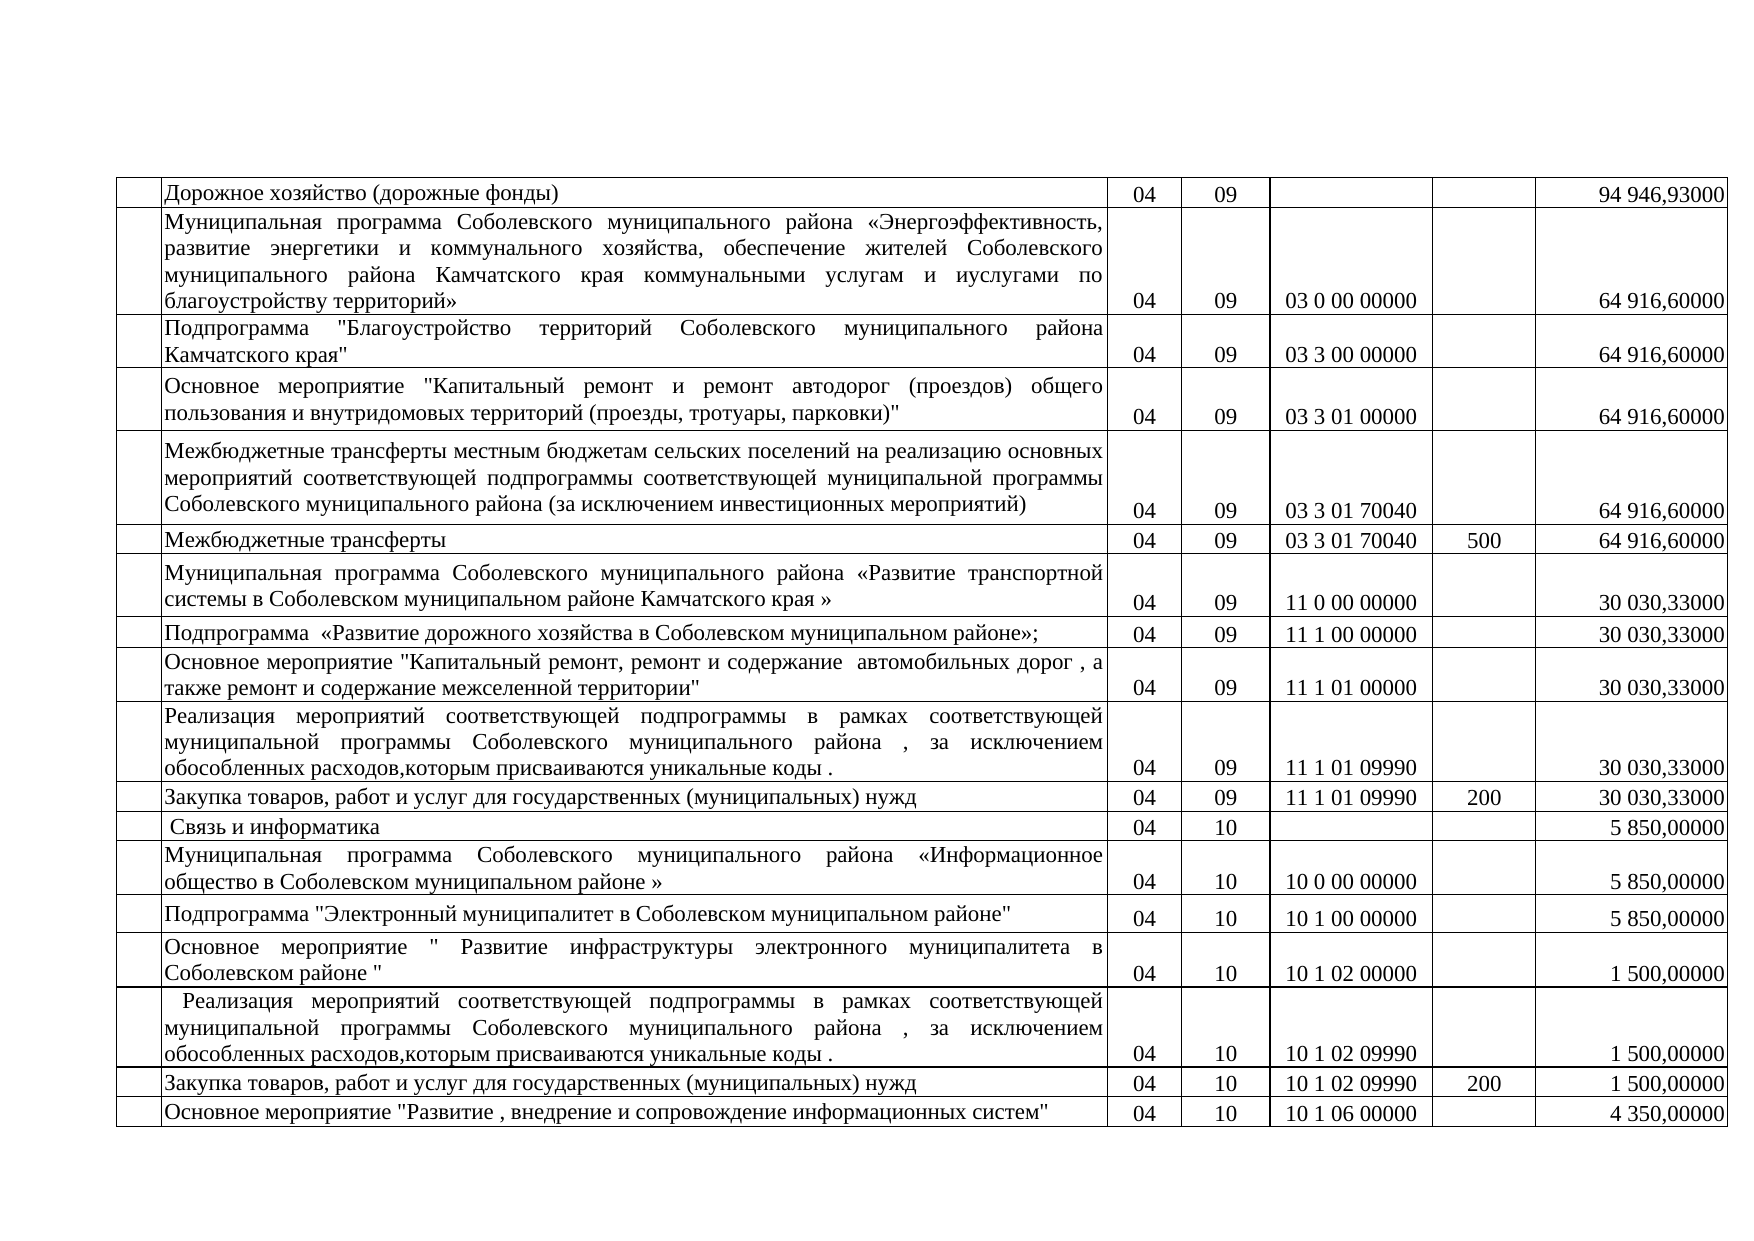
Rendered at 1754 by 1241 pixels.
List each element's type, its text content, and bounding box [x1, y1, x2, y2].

table_cell [117, 782, 161, 811]
table_cell [1433, 617, 1535, 647]
table_cell 500 [1433, 525, 1535, 553]
table_cell 94 946,93000 [1536, 178, 1727, 207]
table_cell 30 030,33000 [1536, 702, 1727, 781]
table_cell 09 [1182, 554, 1269, 616]
table_cell 11 0 00 00000 [1271, 554, 1432, 616]
table_cell Межбюджетные трансферты местным бюджетам сельских поселений на реализацию основных мероприятий соответствующей подпрограммы соответствующей муниципальной программы Соболевского муниципального района (за исключением инвестиционных мероприятий) [162, 431, 1107, 523]
table_cell [117, 1068, 161, 1096]
table_cell 30 030,33000 [1536, 617, 1727, 647]
table_cell [1433, 431, 1535, 523]
table_cell 04 [1108, 648, 1181, 701]
table_cell 64 916,60000 [1536, 208, 1727, 313]
table_cell 5 850,00000 [1536, 895, 1727, 932]
table_cell [1433, 841, 1535, 894]
table_cell [117, 525, 161, 553]
table_cell [1433, 1097, 1535, 1126]
table_cell 03 0 00 00000 [1271, 208, 1432, 313]
table_cell 03 3 01 70040 [1271, 431, 1432, 523]
table_cell 30 030,33000 [1536, 648, 1727, 701]
table_cell 1 500,00000 [1536, 933, 1727, 986]
table_cell [117, 368, 161, 430]
table_cell 09 [1182, 208, 1269, 313]
table_cell [117, 431, 161, 523]
table_cell Закупка товаров, работ и услуг для государственных (муниципальных) нужд [162, 782, 1107, 811]
table_cell [117, 554, 161, 616]
table_cell 200 [1433, 782, 1535, 811]
table_cell 09 [1182, 315, 1269, 367]
table_cell 09 [1182, 368, 1269, 430]
table_cell 04 [1108, 782, 1181, 811]
table_cell 1 500,00000 [1536, 1068, 1727, 1096]
table_cell [117, 648, 161, 701]
table_cell [1433, 208, 1535, 313]
table_cell Закупка товаров, работ и услуг для государственных (муниципальных) нужд [162, 1068, 1107, 1096]
table_cell [117, 208, 161, 313]
table_cell [1433, 812, 1535, 840]
table_cell 10 [1182, 841, 1269, 894]
table_cell 04 [1108, 178, 1181, 207]
table_cell 11 1 01 00000 [1271, 648, 1432, 701]
table_cell [1271, 812, 1432, 840]
table_cell 03 3 01 70040 [1271, 525, 1432, 553]
table_cell 04 [1108, 933, 1181, 986]
table_cell 10 [1182, 988, 1269, 1066]
table_cell 04 [1108, 208, 1181, 313]
table_cell Подпрограмма «Развитие дорожного хозяйства в Соболевском муниципальном районе»; [162, 617, 1107, 647]
table_cell Муниципальная программа Соболевского муниципального района «Энергоэффективность, развитие энергетики и коммунального хозяйства, обеспечение жителей Соболевского муниципального района Камчатского края коммунальными услугам и иуслугами по благоустройству территорий» [162, 208, 1107, 313]
table_cell [1271, 178, 1432, 207]
table_cell 64 916,60000 [1536, 368, 1727, 430]
table_cell [1433, 648, 1535, 701]
table_cell 04 [1108, 1097, 1181, 1126]
table_cell 200 [1433, 1068, 1535, 1096]
table_cell Межбюджетные трансферты [162, 525, 1107, 553]
table_cell [1433, 933, 1535, 986]
table_cell 04 [1108, 841, 1181, 894]
table_cell 03 3 01 00000 [1271, 368, 1432, 430]
table_cell 10 [1182, 1068, 1269, 1096]
table_cell Подпрограмма "Благоустройство территорий Соболевского муниципального района Камчатского края" [162, 315, 1107, 367]
table_cell 04 [1108, 1068, 1181, 1096]
table_cell [117, 315, 161, 367]
table_cell 11 1 01 09990 [1271, 702, 1432, 781]
table_cell [1433, 554, 1535, 616]
table_cell 11 1 01 09990 [1271, 782, 1432, 811]
table_cell 04 [1108, 554, 1181, 616]
table_cell 10 1 02 00000 [1271, 933, 1432, 986]
table_cell [117, 841, 161, 894]
table_cell [117, 617, 161, 647]
table_cell 30 030,33000 [1536, 782, 1727, 811]
table_cell [117, 812, 161, 840]
table_cell 04 [1108, 431, 1181, 523]
table_cell 10 1 06 00000 [1271, 1097, 1432, 1126]
table_cell [1433, 315, 1535, 367]
table_cell Основное мероприятие "Капитальный ремонт, ремонт и содержание автомобильных дорог , а также ремонт и содержание межселенной территории" [162, 648, 1107, 701]
table_cell 5 850,00000 [1536, 812, 1727, 840]
table_cell 10 [1182, 812, 1269, 840]
table_cell Муниципальная программа Соболевского муниципального района «Информационное общество в Соболевском муниципальном районе » [162, 841, 1107, 894]
table_cell 10 1 02 09990 [1271, 988, 1432, 1066]
table_cell Подпрограмма "Электронный муниципалитет в Соболевском муниципальном районе" [162, 895, 1107, 932]
table_cell 10 [1182, 1097, 1269, 1126]
table_cell 10 [1182, 933, 1269, 986]
table_cell [117, 1097, 161, 1126]
table_cell [117, 988, 161, 1066]
table_cell 30 030,33000 [1536, 554, 1727, 616]
table_cell Связь и информатика [162, 812, 1107, 840]
table_cell Основное мероприятие "Развитие , внедрение и сопровождение информационных систем" [162, 1097, 1107, 1126]
table_cell 04 [1108, 702, 1181, 781]
table_cell 11 1 00 00000 [1271, 617, 1432, 647]
table_cell 04 [1108, 368, 1181, 430]
table_cell 09 [1182, 702, 1269, 781]
table_cell 5 850,00000 [1536, 841, 1727, 894]
table_cell 04 [1108, 895, 1181, 932]
table_cell 04 [1108, 812, 1181, 840]
table_cell 10 1 02 09990 [1271, 1068, 1432, 1096]
table_cell 04 [1108, 315, 1181, 367]
table_cell 09 [1182, 431, 1269, 523]
table_cell Основное мероприятие " Развитие инфраструктуры электронного муниципалитета в Соболевском районе " [162, 933, 1107, 986]
table_cell [1433, 368, 1535, 430]
table_cell Основное мероприятие "Капитальный ремонт и ремонт автодорог (проездов) общего пользования и внутридомовых территорий (проезды, тротуары, парковки)" [162, 368, 1107, 430]
table_cell 03 3 00 00000 [1271, 315, 1432, 367]
table_cell 09 [1182, 782, 1269, 811]
table_cell Муниципальная программа Соболевского муниципального района «Развитие транспортной системы в Соболевском муниципальном районе Камчатского края » [162, 554, 1107, 616]
table_cell 04 [1108, 617, 1181, 647]
table_cell Дорожное хозяйство (дорожные фонды) [162, 178, 1107, 207]
table_cell [117, 178, 161, 207]
table_cell [1433, 702, 1535, 781]
table_cell 04 [1108, 988, 1181, 1066]
table_cell 09 [1182, 525, 1269, 553]
table_cell 64 916,60000 [1536, 525, 1727, 553]
table_cell 10 0 00 00000 [1271, 841, 1432, 894]
table_cell 09 [1182, 178, 1269, 207]
table_cell 09 [1182, 648, 1269, 701]
table_cell [1433, 895, 1535, 932]
table_cell 09 [1182, 617, 1269, 647]
table_cell 64 916,60000 [1536, 431, 1727, 523]
table_cell [117, 895, 161, 932]
table_cell 04 [1108, 525, 1181, 553]
table_cell [117, 702, 161, 781]
table_cell [1433, 178, 1535, 207]
table_cell 10 1 00 00000 [1271, 895, 1432, 932]
table_cell 4 350,00000 [1536, 1097, 1727, 1126]
table_cell 64 916,60000 [1536, 315, 1727, 367]
table_cell 10 [1182, 895, 1269, 932]
table_cell [1433, 988, 1535, 1066]
table_cell [117, 933, 161, 986]
table_cell 1 500,00000 [1536, 988, 1727, 1066]
